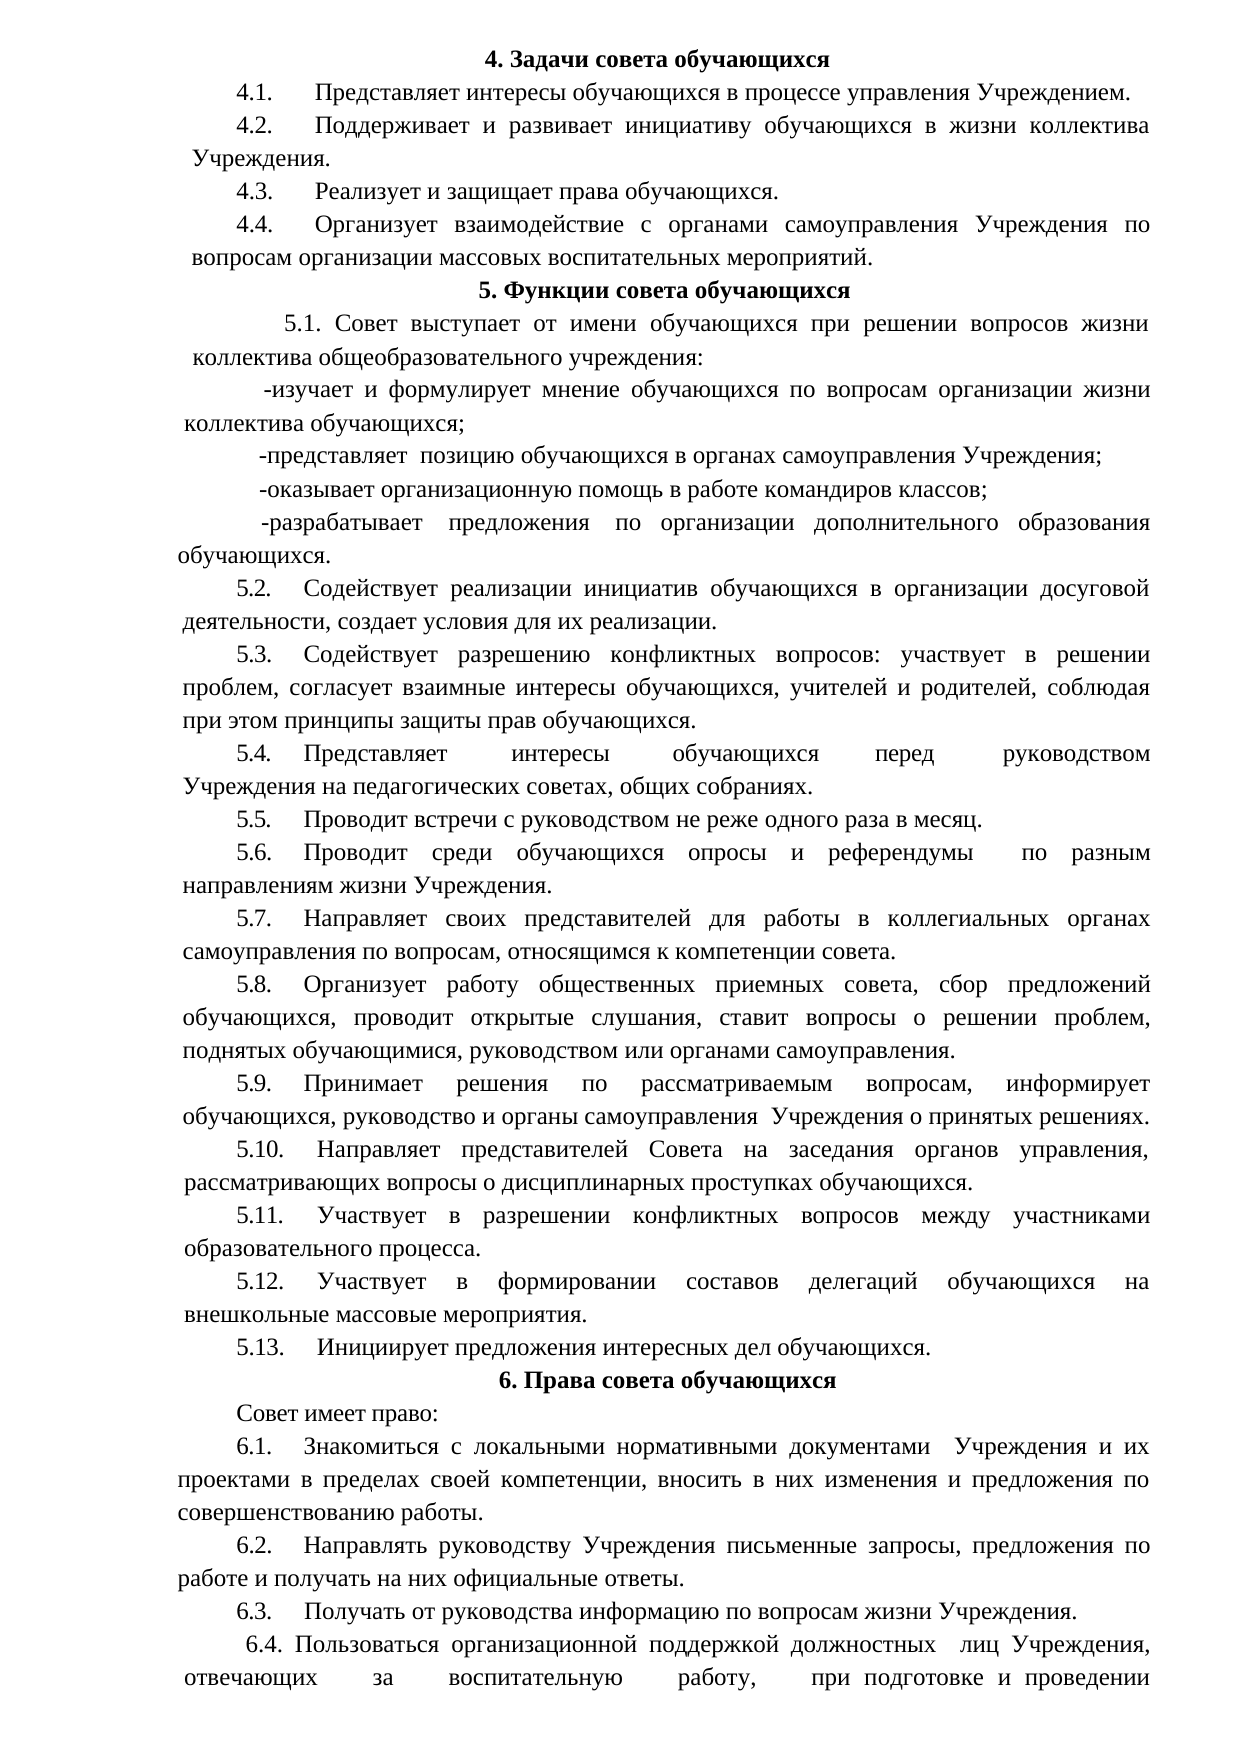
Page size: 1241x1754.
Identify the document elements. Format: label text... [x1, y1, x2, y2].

list Принимает решения по рассматриваемым вопросам, информирует обучающихся, руководство и органы самоуправления Учреждения о принятых решениях. [182, 1068, 1151, 1130]
list Направляет своих представителей для работы в коллегиальных органах самоуправления по вопросам, относящимся к компетенции совета. [182, 903, 1152, 965]
list Поддерживает и развивает инициативу обучающихся в жизни коллектива Учреждения. [191, 110, 1150, 172]
list Участвует в формировании составов делегаций обучающихся на внешкольные массовые мероприятия. [184, 1266, 1150, 1328]
text -оказывает организационную помощь в работе командиров классов; [259, 474, 1152, 502]
list Участвует в разрешении конфликтных вопросов между участниками образовательного процесса. [184, 1200, 1151, 1262]
list Направляет представителей Совета на заседания органов управления, рассматривающих вопросы о дисциплинарных проступках обучающихся. [184, 1134, 1149, 1196]
list Представляет интересы обучающихся в процессе управления Учреждением. [191, 77, 1149, 106]
text Совет имеет право: [236, 1398, 1152, 1427]
text -изучает и формулирует мнение обучающихся по вопросам организации жизни коллектива обучающихся; [184, 374, 1152, 436]
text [184, 1629, 1152, 1691]
list Организует работу общественных приемных совета, сбор предложений обучающихся, проводит открытые слушания, ставит вопросы о решении проблем, поднятых обучающимися, руководством или органами самоуправления. [182, 969, 1152, 1064]
list Проводит встречи с руководством не реже одного раза в месяц. [236, 804, 1152, 833]
list Представляет интересы обучающихся перед руководством Учреждения на педагогических советах, общих собраниях. [182, 738, 1150, 799]
text 6.2. Направлять руководству Учреждения письменные запросы, предложения по работе и получать на них официальные ответы. [177, 1530, 1151, 1592]
text 6.1. Знакомиться с локальными нормативными документами Учреждения и их проектами в пределах своей компетенции, вносить в них изменения и предложения по совершенствованию работы. [177, 1431, 1151, 1526]
list Организует взаимодействие с органами самоуправления Учреждения по вопросам организации массовых воспитательных мероприятий. [191, 209, 1151, 271]
text 5. Функции совета обучающихся [177, 276, 1152, 304]
list Содействует разрешению конфликтных вопросов: участвует в решении проблем, согласует взаимные интересы обучающихся, учителей и родителей, соблюдая при этом принципы защиты прав обучающихся. [182, 639, 1151, 733]
text 6. Права совета обучающихся [183, 1365, 1152, 1394]
text 4. Задачи совета обучающихся [177, 44, 1137, 73]
text -разрабатывает предложения по организации дополнительного образования обучающихся. [177, 507, 1152, 568]
text 5.1. Совет выступает от имени обучающихся при решении вопросов жизни коллектива общеобразовательного учреждения: [192, 308, 1150, 370]
list Реализует и защищает права обучающихся. [236, 176, 1152, 205]
list Содействует реализации инициатив обучающихся в организации досуговой деятельности, создает условия для их реализации. [182, 573, 1150, 634]
list Проводит среди обучающихся опросы и референдумы по разным направлениям жизни Учреждения. [182, 837, 1152, 899]
text -представляет позицию обучающихся в органах самоуправления Учреждения; [184, 441, 1152, 469]
list Инициирует предложения интересных дел обучающихся. [184, 1332, 1151, 1361]
text 6.3. Получать от руководства информацию по вопросам жизни Учреждения. [185, 1596, 1150, 1625]
